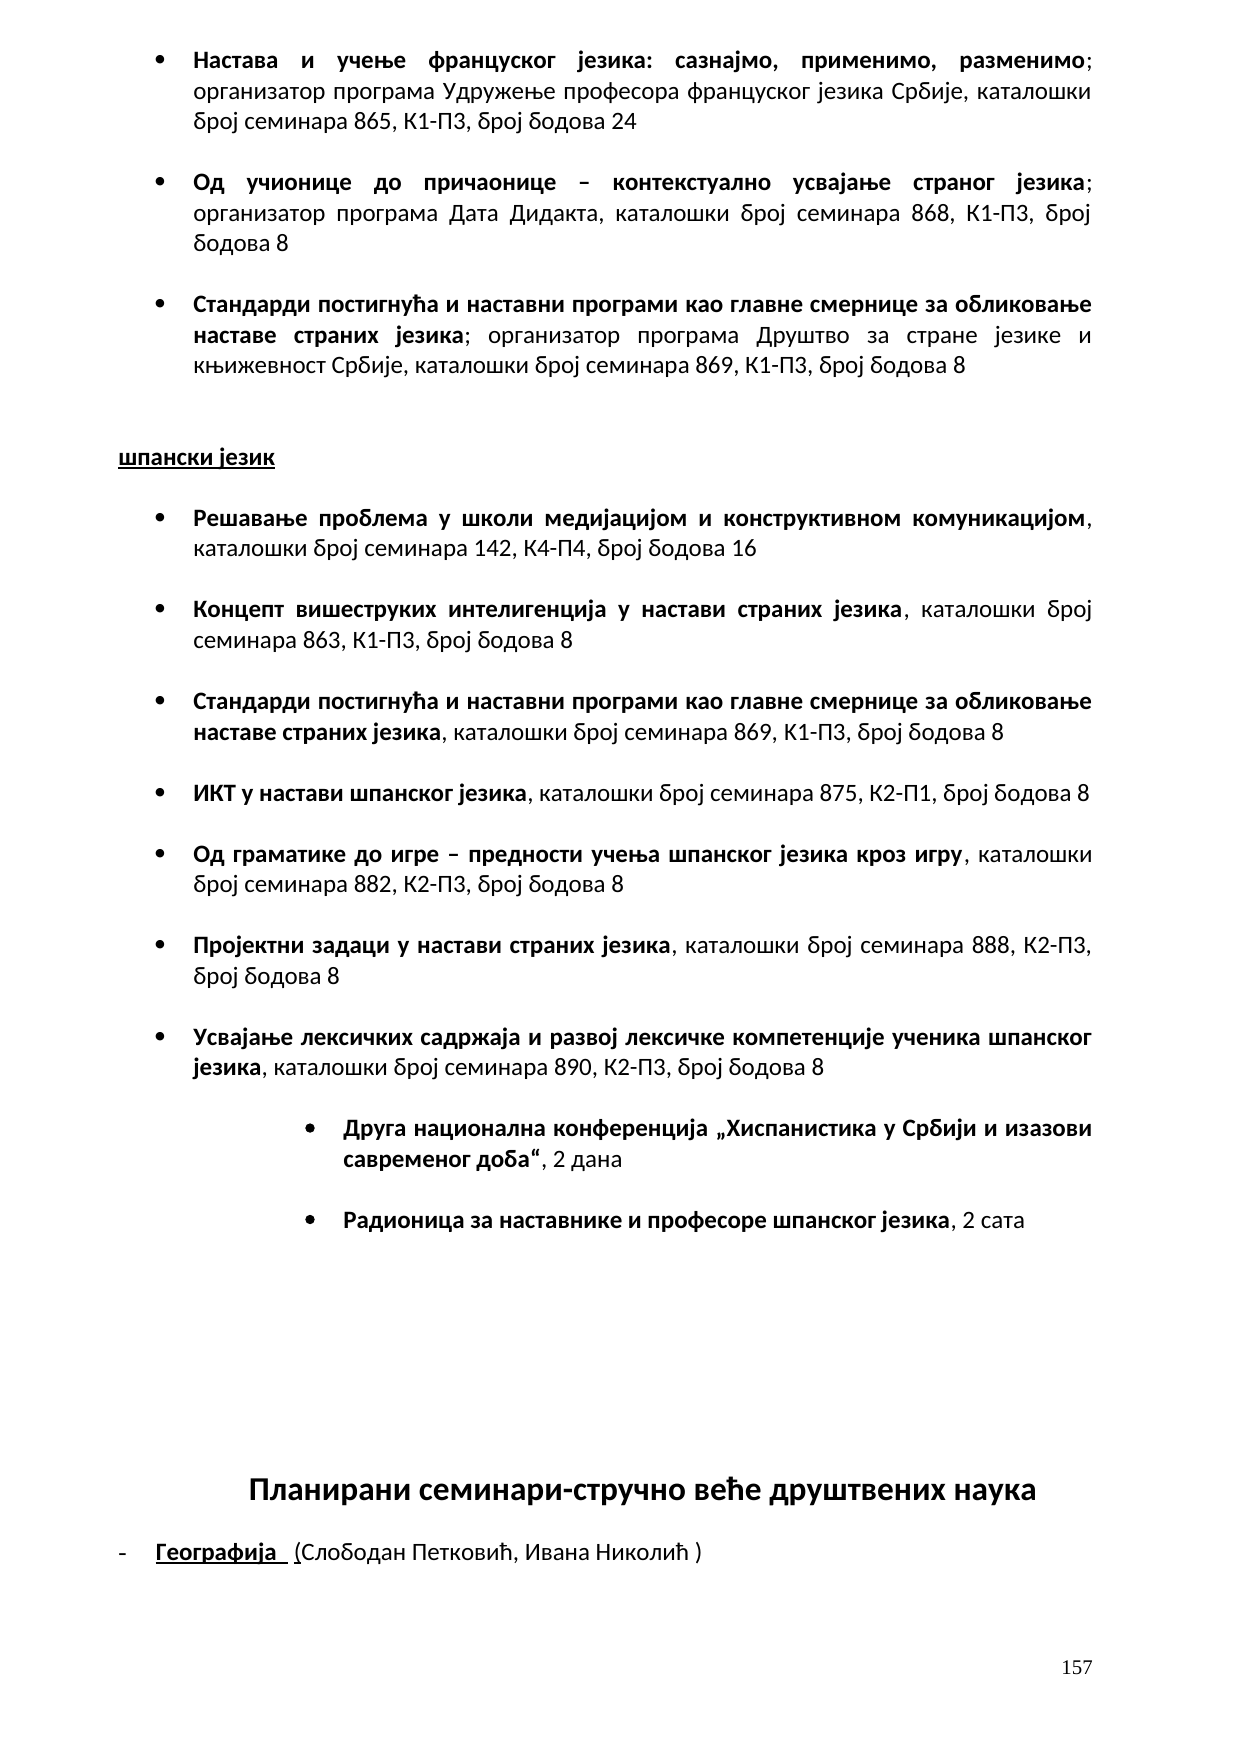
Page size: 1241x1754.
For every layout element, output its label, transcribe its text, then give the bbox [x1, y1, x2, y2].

list Усвајање лексичких садржаја и развој лексичке компетенције ученика шпанског језика, каталошки број семинара 890, К2-П3, број бодова 8 [156, 1021, 1092, 1082]
text шпански језик [118, 441, 1092, 472]
list ИКТ у настави шпанског језика, каталошки број семинара 875, К2-П1, број бодова 8 [156, 777, 1092, 807]
list Настава и учење француског језика: сазнајмо, применимо, разменимо; организатор програма Удружење професора француског језика Србије, каталошки број семинара 865, К1-П3, број бодова 24 [156, 44, 1092, 136]
list Стандарди постигнућа и наставни програми као главне смернице за обликовање наставе страних језика, каталошки број семинара 869, K1-П3, број бодова 8 [156, 685, 1092, 746]
list Од учионице до причаонице – контекстуално усвајање страног језика; организатор програма Дата Дидакта, каталошки број семинара 868, К1-П3, број бодова 8 [156, 166, 1092, 258]
list Планирани семинари-стручно веће друштвених наука [193, 1468, 1092, 1509]
list Радионица за наставнике и професоре шпанског језика, 2 сата [306, 1204, 1092, 1234]
list Концепт вишеструких интелигенција у настави страних језика, каталошки број семинара 863, К1-П3, број бодова 8 [156, 594, 1092, 655]
list Пројектни задаци у настави страних језика, каталошки број семинара 888, К2-П3, број бодова 8 [156, 929, 1092, 990]
list Географија (Слободан Петковић, Ивана Николић ) [118, 1536, 1092, 1567]
list Од граматике до игре – предности учења шпанског језика кроз игру, каталошки број семинара 882, К2-П3, број бодова 8 [156, 838, 1092, 899]
list Друга национална конференција „Хиспанистика у Србији и изазови савременог доба“, 2 дана [306, 1112, 1092, 1173]
list Решавање проблема у школи медијацијом и конструктивном комуникацијом, каталошки број семинара 142, К4-П4, број бодова 16 [156, 502, 1092, 563]
list Стандарди постигнућа и наставни програми као главне смернице за обликовање наставе страних језика; организатор програма Друштво за стране језике и књижевност Србије, каталошки број семинара 869, К1-П3, број бодова 8 [156, 288, 1092, 380]
